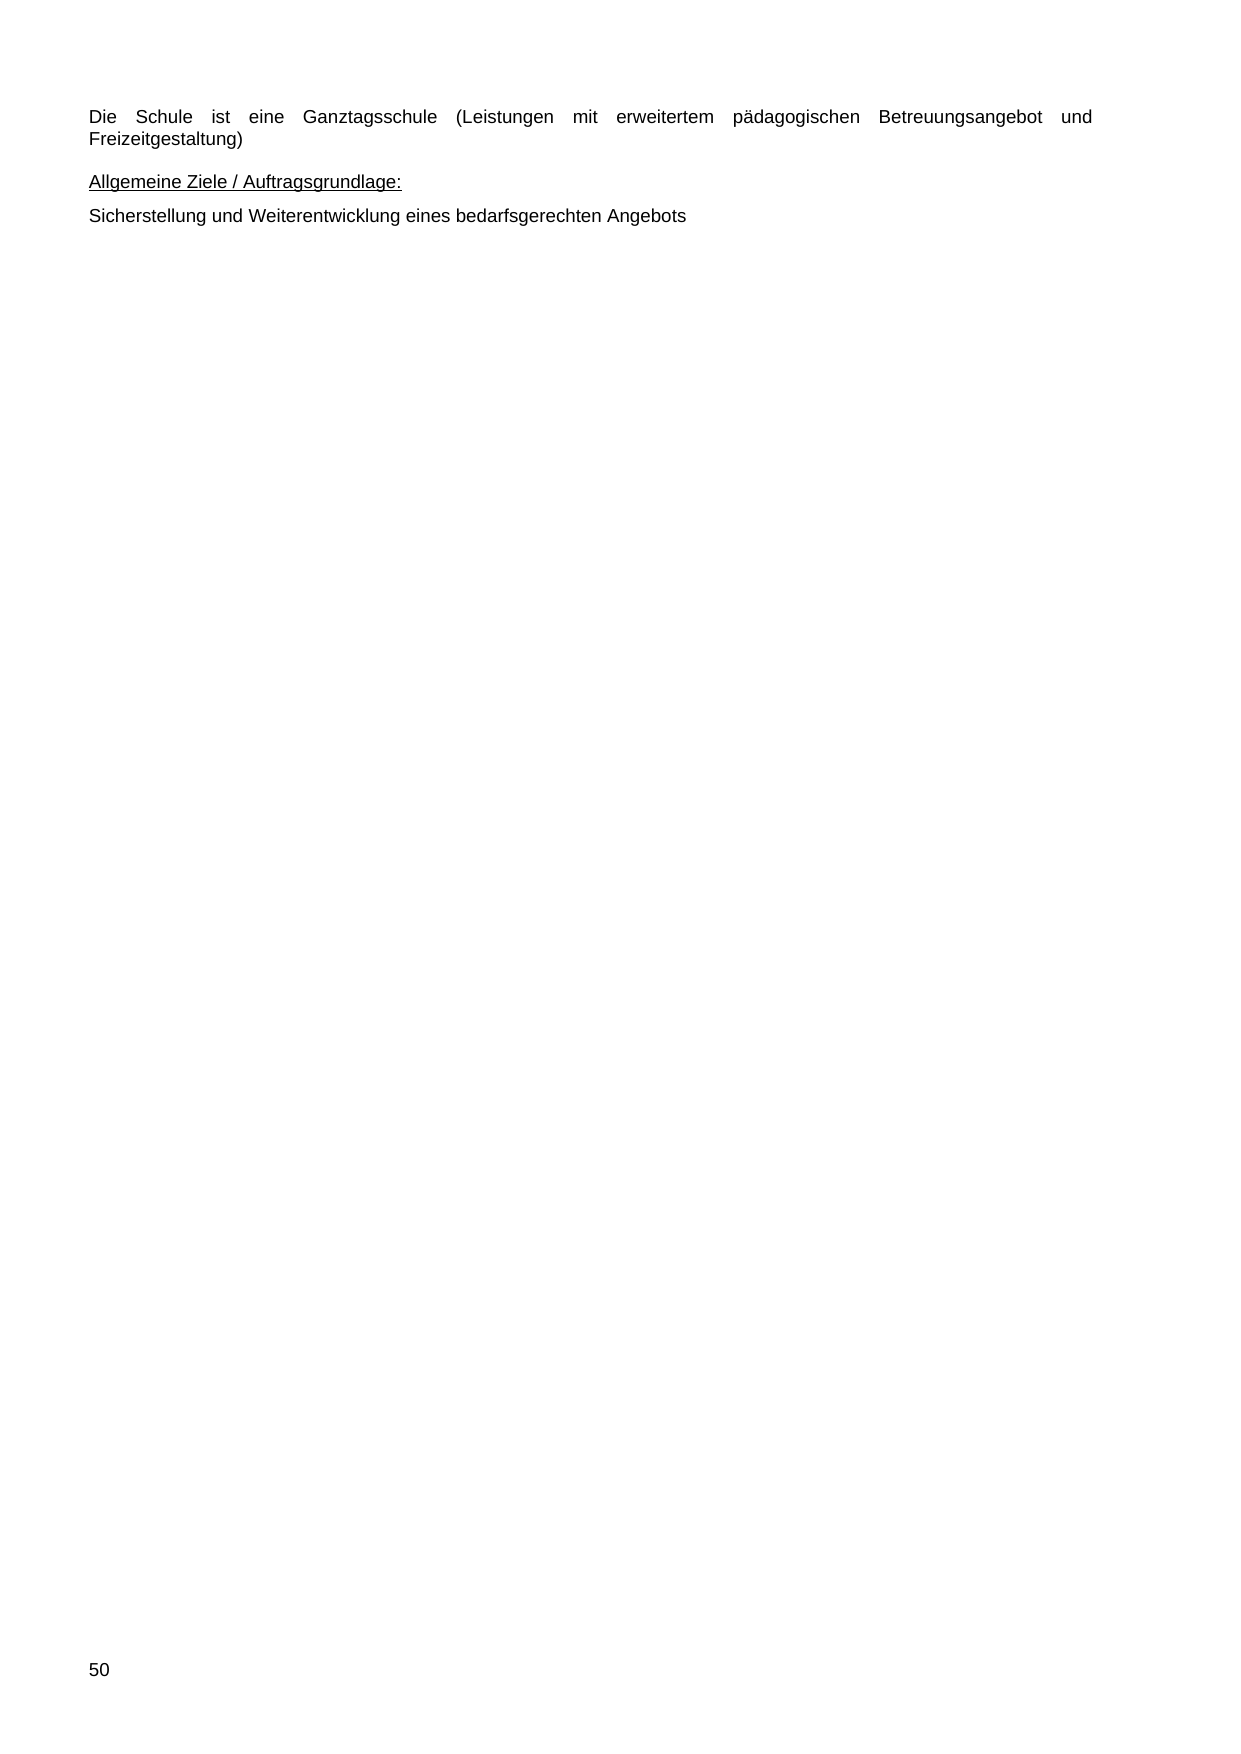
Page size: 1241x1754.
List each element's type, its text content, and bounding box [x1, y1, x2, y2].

text Sicherstellung und Weiterentwicklung eines bedarfsgerechten Angebots [89, 205, 1092, 227]
text Allgemeine Ziele / Auftragsgrundlage: [89, 171, 1092, 193]
text Die Schule ist eine Ganztagsschule (Leistungen mit erweitertem pädagogischen Betreuungsangebot und Freizeitgestaltung) [89, 106, 1092, 149]
